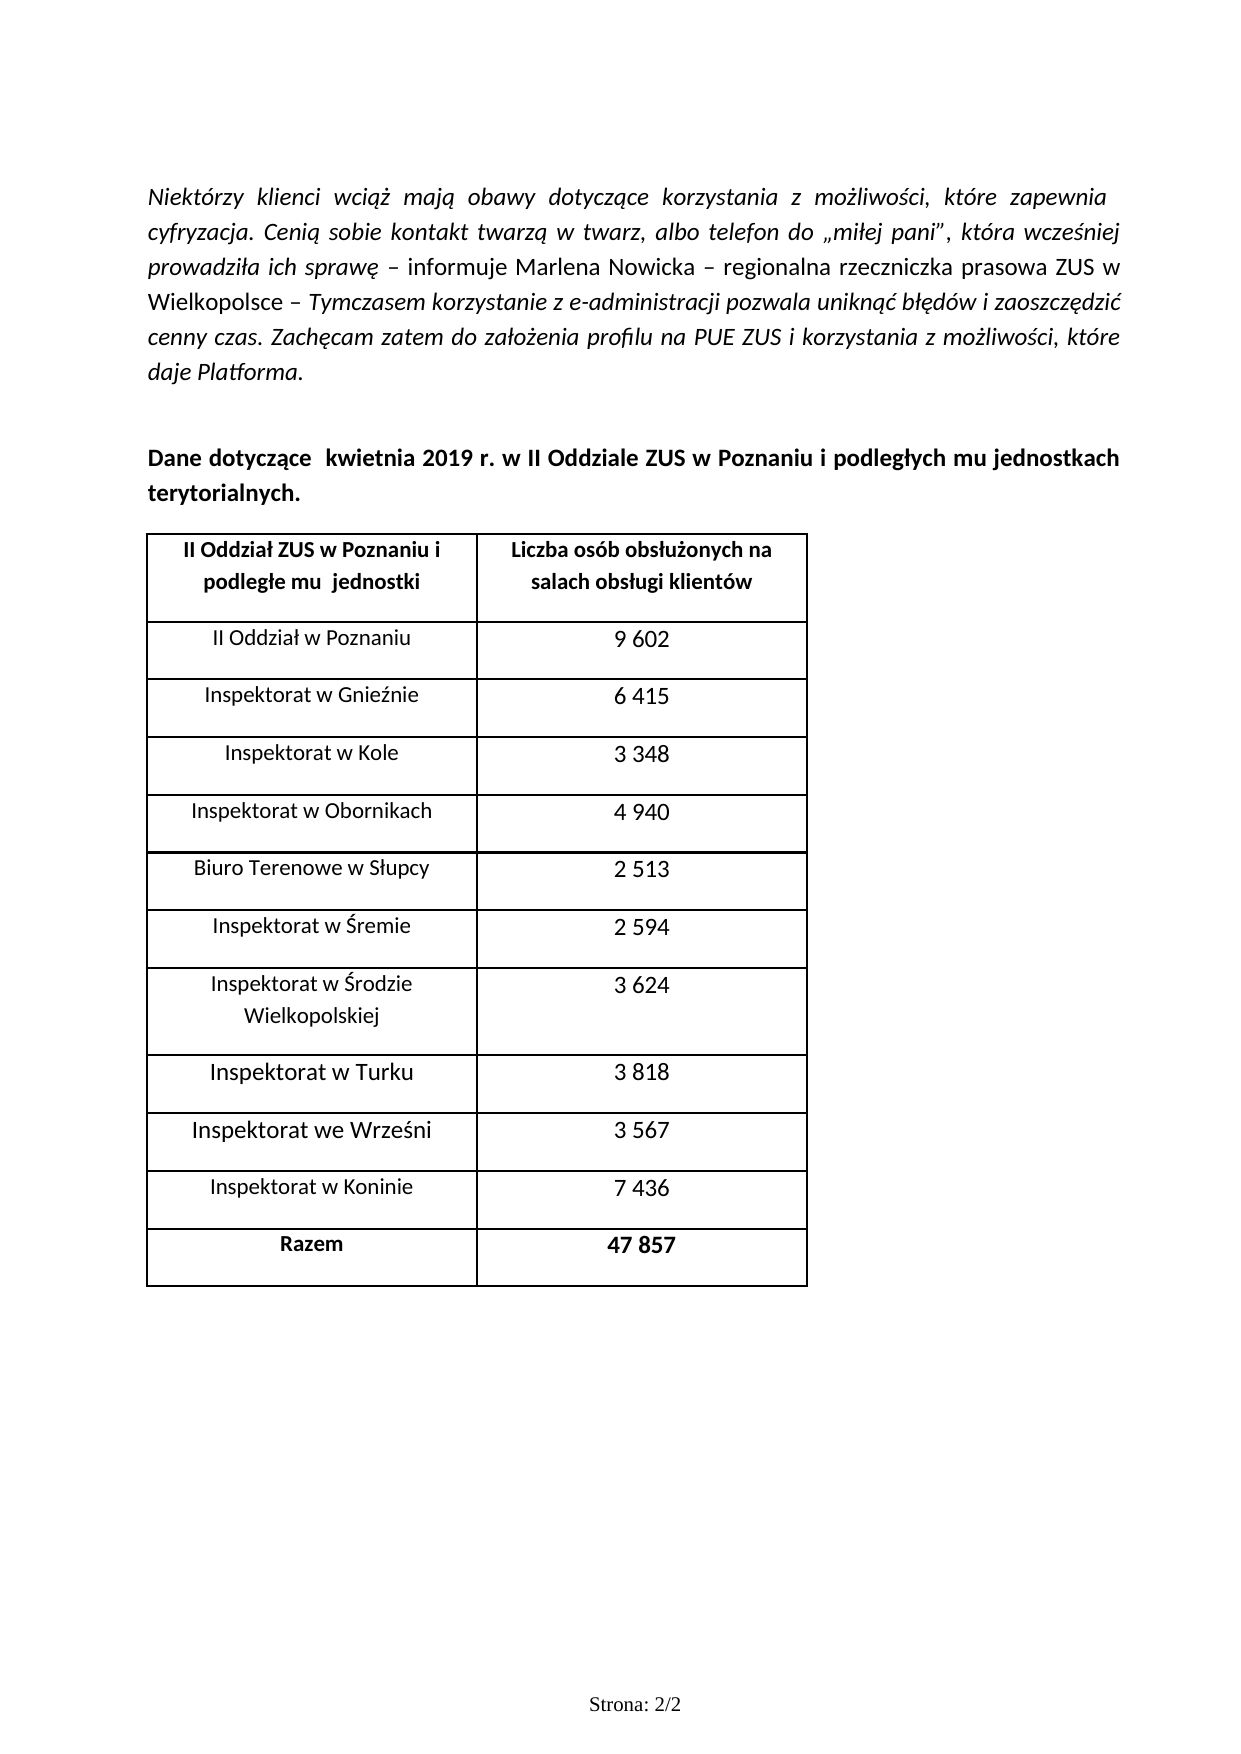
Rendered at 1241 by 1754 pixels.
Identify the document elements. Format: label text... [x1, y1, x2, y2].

table_cell II Oddział w Poznaniu [148, 623, 476, 678]
table_cell Biuro Terenowe w Słupcy [148, 854, 476, 909]
table_cell 9 602 [478, 623, 806, 678]
table_cell Inspektorat w Obornikach [148, 796, 476, 851]
text Dane dotyczące kwietnia 2019 r. w II Oddziale ZUS w Poznaniu i podległych mu jednostkach terytorialnych. [148, 442, 1122, 508]
table_cell 7 436 [478, 1172, 806, 1227]
table_cell 3 818 [478, 1056, 806, 1112]
table_cell 3 348 [478, 738, 806, 794]
table_cell Inspektorat w Koninie [148, 1172, 476, 1227]
table_cell 3 624 [478, 969, 806, 1054]
table_cell 6 415 [478, 680, 806, 736]
table_header II Oddział ZUS w Poznaniu i podległe mu jednostki [148, 535, 476, 621]
table_cell Inspektorat w Śremie [148, 911, 476, 967]
table_cell Razem [148, 1230, 476, 1285]
table_cell 3 567 [478, 1114, 806, 1170]
table_cell Inspektorat w Kole [148, 738, 476, 794]
table_cell 2 513 [478, 854, 806, 909]
table_cell 2 594 [478, 911, 806, 967]
table_cell Inspektorat w Środzie Wielkopolskiej [148, 969, 476, 1054]
table_cell 4 940 [478, 796, 806, 851]
table_header Liczba osób obsłużonych na salach obsługi klientów [478, 535, 806, 621]
table_cell Inspektorat w Turku [148, 1056, 476, 1112]
table_cell 47 857 [478, 1230, 806, 1285]
table_cell Inspektorat we Wrześni [148, 1114, 476, 1170]
table_cell Inspektorat w Gnieźnie [148, 680, 476, 736]
text Niektórzy klienci wciąż mają obawy dotyczące korzystania z możliwości, które zapewnia cyfryzacja. Cenią sobie kontakt twarzą w twarz, albo telefon do „miłej pani”, która wcześniej prowadziła ich sprawę – informuje Marlena Nowicka – regionalna rzeczniczka prasowa ZUS w Wielkopolsce – Tymczasem korzystanie z e-administracji pozwala uniknąć błędów i zaoszczędzić cenny czas. Zachęcam zatem do założenia profilu na PUE ZUS i korzystania z możliwości, które daje Platforma. [148, 181, 1122, 387]
